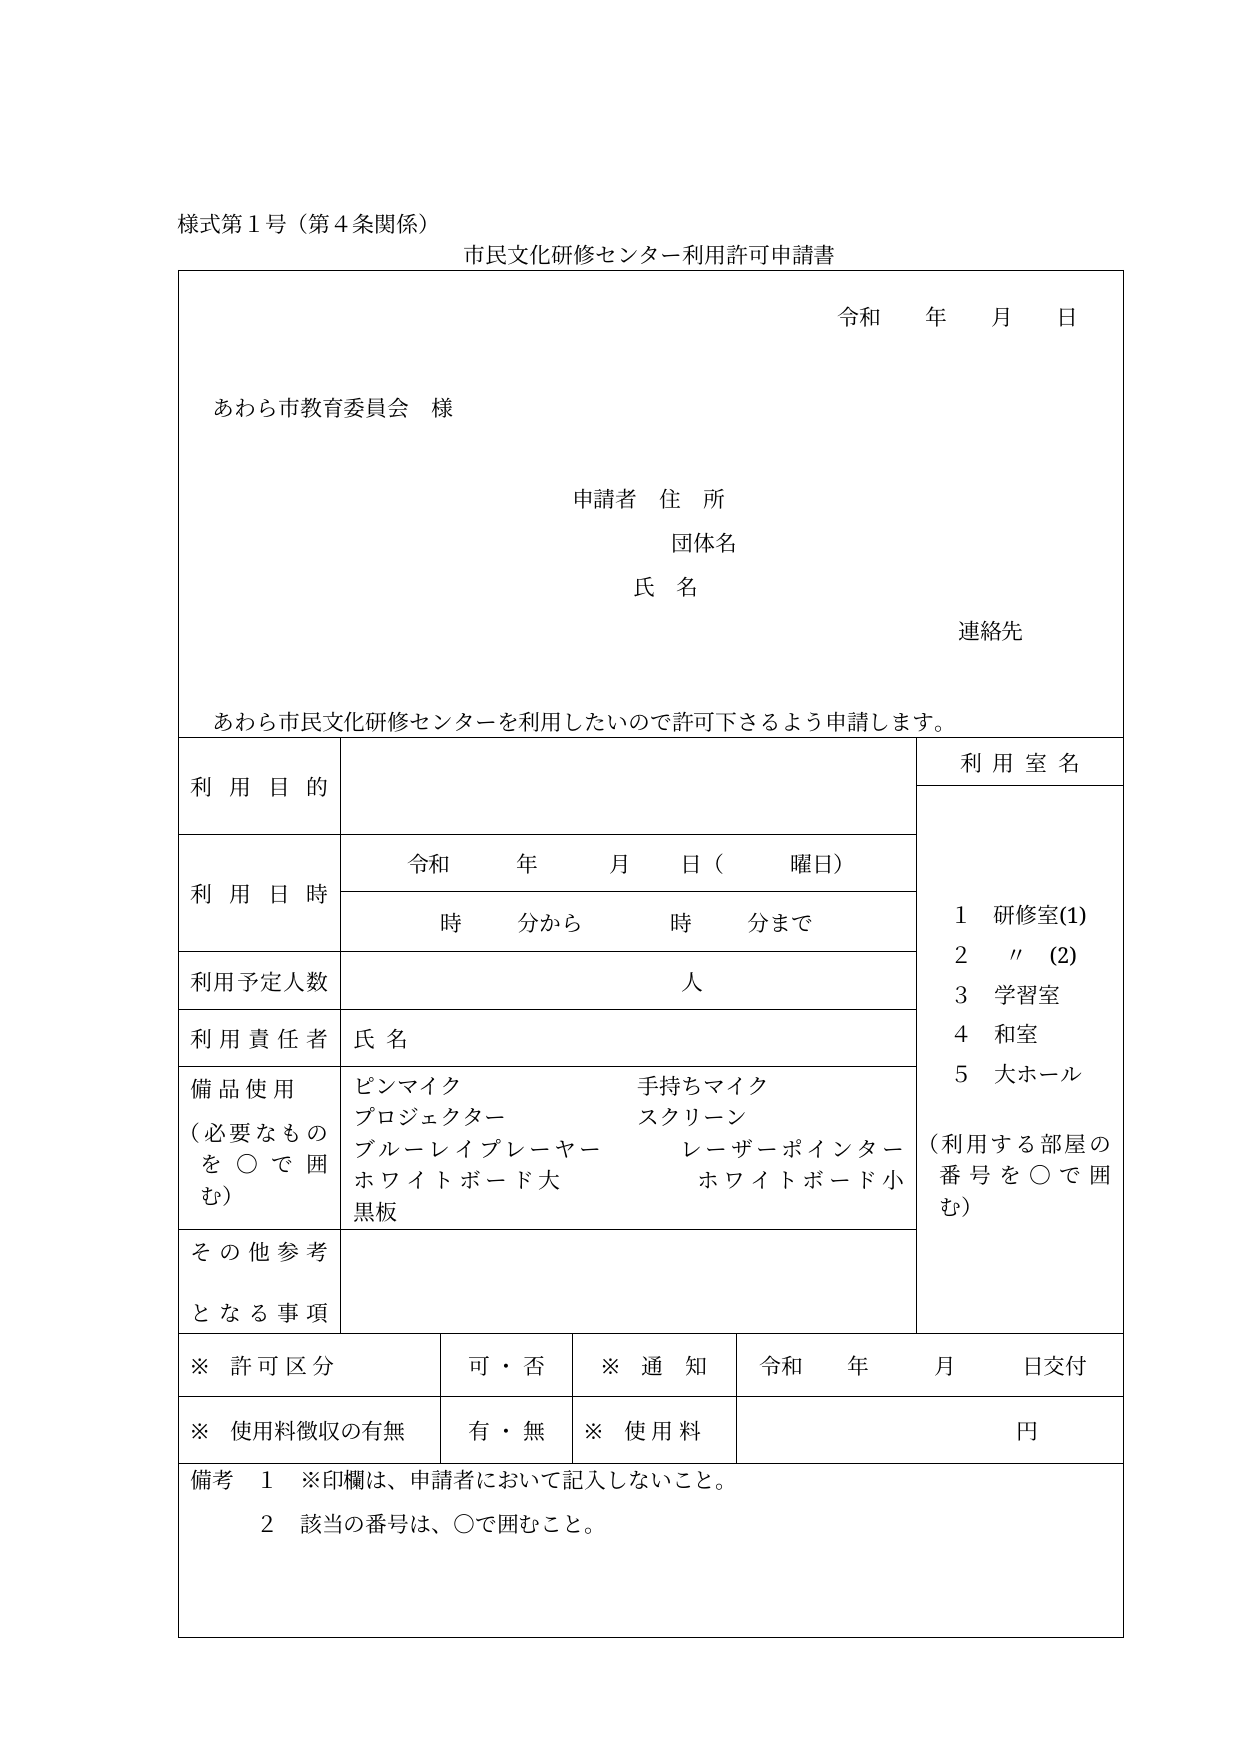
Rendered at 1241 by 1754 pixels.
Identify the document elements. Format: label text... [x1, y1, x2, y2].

table_cell １ 研修室(1) ２ 〃 (2) ３ 学習室 ４ 和室 ５ 大ホール （利用する部屋の番号を〇で囲む） [917, 786, 1123, 1333]
table_cell 備考 １ ※印欄は、申請者において記入しないこと。 ２ 該当の番号は、○で囲むこと。 [179, 1464, 1123, 1637]
table_cell 令和 年 月 日交付 [737, 1334, 1123, 1396]
table_cell 円 [737, 1397, 1123, 1462]
table_cell ※ 使 用 料 [573, 1397, 736, 1462]
text 様式第１号（第４条関係） [177, 207, 1122, 238]
text 市民文化研修センター利用許可申請書 [177, 238, 1122, 270]
table_cell 令和 年 月 日（ 曜日） [341, 835, 916, 891]
table_cell 利用日時 [179, 835, 340, 951]
table_cell 人 [341, 952, 916, 1009]
table_cell 利用予定人数 [179, 952, 340, 1009]
table_cell 有 ・ 無 [441, 1397, 572, 1462]
table_cell [341, 738, 916, 833]
table_cell 可・否 [441, 1334, 572, 1396]
table_cell ※ 通知 [573, 1334, 736, 1396]
table_cell ピンマイク 手持ちマイク プロジェクター スクリーン ブルーレイプレーヤー レーザーポインター ホワイトボード大 ホワイトボード小 黒板 [341, 1067, 916, 1228]
table_cell 氏名 [341, 1010, 916, 1066]
table_header 令和 年 月 日 あわら市教育委員会 様 申請者 住 所 団体名 氏 名 連絡先 あわら市民文化研修センターを利用したいので許可下さるよう申請します。 [179, 271, 1123, 737]
table_cell 利用責任者 [179, 1010, 340, 1066]
table_cell [341, 1230, 916, 1333]
table_cell ※ 使用料徴収の有無 [179, 1397, 440, 1462]
table_cell 備 品 使 用 （必要なものを〇で囲む） [179, 1067, 340, 1228]
table_cell ※ 許可区分 [179, 1334, 440, 1396]
table_cell 利用室名 [917, 738, 1123, 785]
table_cell 時 分から 時 分まで [341, 892, 916, 951]
table_cell その他参考となる事項 [179, 1230, 340, 1333]
table_cell 利用目的 [179, 738, 340, 833]
